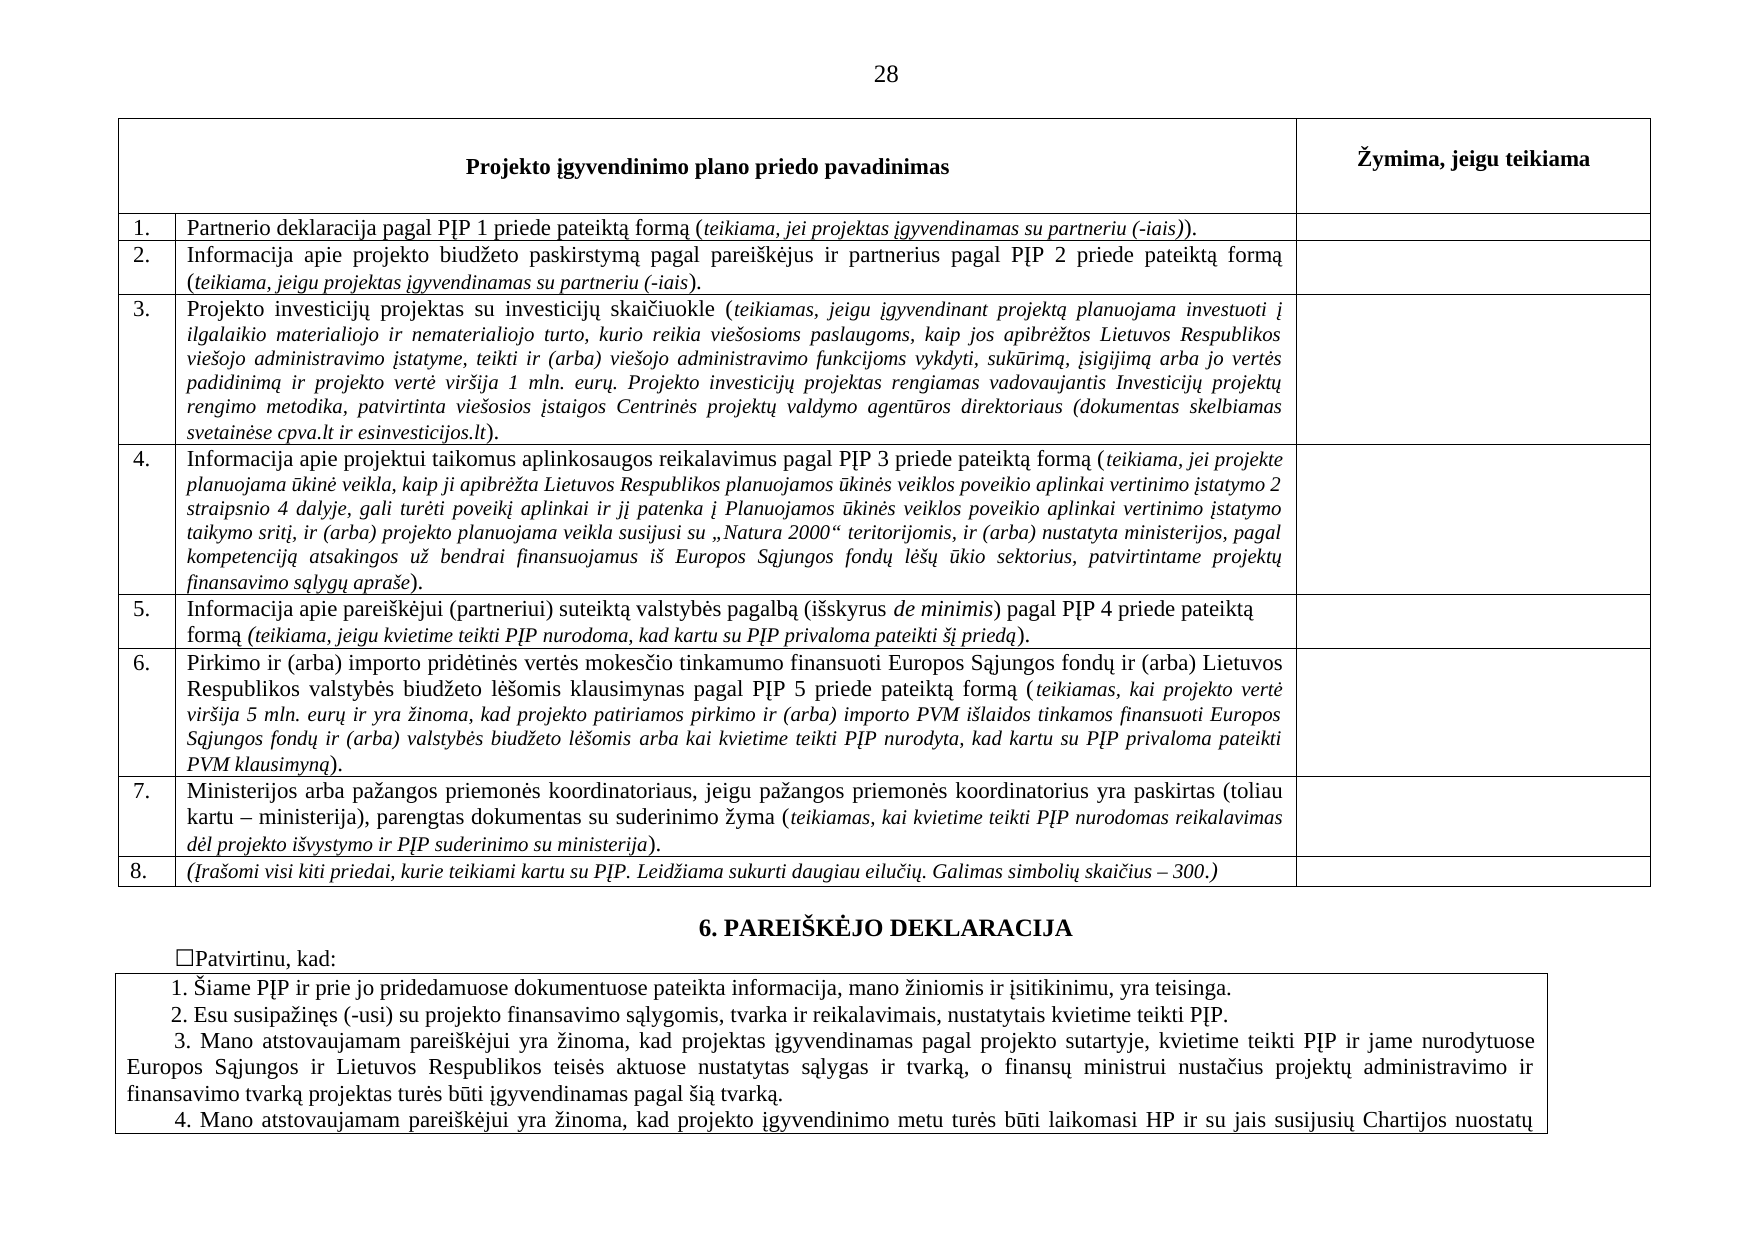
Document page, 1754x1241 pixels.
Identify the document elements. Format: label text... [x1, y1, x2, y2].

table_cell 5. [119, 595, 175, 648]
table_cell Partnerio deklaracija pagal PĮP 1 priede pateiktą formą (teikiama, jei projektas įgyvendinamas su partneriu (-iais)). [176, 214, 1296, 240]
table_cell Informacija apie projektui taikomus aplinkosaugos reikalavimus pagal PĮP 3 priede pateiktą formą (teikiama, jei projekte planuojama ūkinė veikla, kaip ji apibrėžta Lietuvos Respublikos planuojamos ūkinės veiklos poveikio aplinkai vertinimo įstatymo 2 straipsnio 4 dalyje, gali turėti poveikį aplinkai ir jį patenka į Planuojamos ūkinės veiklos poveikio aplinkai vertinimo įstatymo taikymo sritį, ir (arba) projekto planuojama veikla susijusi su „Natura 2000“ teritorijomis, ir (arba) nustatyta ministerijos, pagal kompetenciją atsakingos už bendrai finansuojamus iš Europos Sąjungos fondų lėšų ūkio sektorius, patvirtintame projektų finansavimo sąlygų apraše). [176, 445, 1296, 594]
table_cell [1297, 777, 1650, 856]
table_cell 3. [119, 295, 175, 444]
text 6. PAREIŠKĖJO DEKLARACIJA [118, 913, 1654, 942]
table_cell [1297, 649, 1650, 776]
table_cell [1297, 241, 1650, 294]
table_cell [1297, 295, 1650, 444]
table_cell (Įrašomi visi kiti priedai, kurie teikiami kartu su PĮP. Leidžiama sukurti daugiau eilučių. Galimas simbolių skaičius – 300.) [176, 857, 1296, 886]
table_cell Pirkimo ir (arba) importo pridėtinės vertės mokesčio tinkamumo finansuoti Europos Sąjungos fondų ir (arba) Lietuvos Respublikos valstybės biudžeto lėšomis klausimynas pagal PĮP 5 priede pateiktą formą (teikiamas, kai projekto vertė viršija 5 mln. eurų ir yra žinoma, kad projekto patiriamos pirkimo ir (arba) importo PVM išlaidos tinkamos finansuoti Europos Sąjungos fondų ir (arba) valstybės biudžeto lėšomis arba kai kvietime teikti PĮP nurodyta, kad kartu su PĮP privaloma pateikti PVM klausimyną). [176, 649, 1296, 776]
table_cell Ministerijos arba pažangos priemonės koordinatoriaus, jeigu pažangos priemonės koordinatorius yra paskirtas (toliau kartu – ministerija), parengtas dokumentas su suderinimo žyma (teikiamas, kai kvietime teikti PĮP nurodomas reikalavimas dėl projekto išvystymo ir PĮP suderinimo su ministerija). [176, 777, 1296, 856]
table_header Projekto įgyvendinimo plano priedo pavadinimas [119, 119, 1296, 213]
text ☐Patvirtinu, kad: [174, 942, 1654, 973]
table_cell 1. [119, 214, 175, 240]
table_cell [1297, 445, 1650, 594]
table_cell Informacija apie pareiškėjui (partneriui) suteiktą valstybės pagalbą (išskyrus de minimis) pagal PĮP 4 priede pateiktą formą (teikiama, jeigu kvietime teikti PĮP nurodoma, kad kartu su PĮP privaloma pateikti šį priedą). [176, 595, 1296, 648]
table_cell 4. [119, 445, 175, 594]
table_cell 2. [119, 241, 175, 294]
table_cell Projekto investicijų projektas su investicijų skaičiuokle (teikiamas, jeigu įgyvendinant projektą planuojama investuoti į ilgalaikio materialiojo ir nematerialiojo turto, kurio reikia viešosioms paslaugoms, kaip jos apibrėžtos Lietuvos Respublikos viešojo administravimo įstatyme, teikti ir (arba) viešojo administravimo funkcijoms vykdyti, sukūrimą, įsigijimą arba jo vertės padidinimą ir projekto vertė viršija 1 mln. eurų. Projekto investicijų projektas rengiamas vadovaujantis Investicijų projektų rengimo metodika, patvirtinta viešosios įstaigos Centrinės projektų valdymo agentūros direktoriaus (dokumentas skelbiamas svetainėse cpva.lt ir esinvesticijos.lt). [176, 295, 1296, 444]
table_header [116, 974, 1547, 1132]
table_cell [1297, 595, 1650, 648]
table_cell 6. [119, 649, 175, 776]
table_cell 8. [119, 857, 175, 886]
table_cell [1297, 857, 1650, 886]
table_cell [1297, 214, 1650, 240]
table_cell 7. [119, 777, 175, 856]
table_cell Informacija apie projekto biudžeto paskirstymą pagal pareiškėjus ir partnerius pagal PĮP 2 priede pateiktą formą (teikiama, jeigu projektas įgyvendinamas su partneriu (-iais). [176, 241, 1296, 294]
table_header Žymima, jeigu teikiama [1297, 119, 1650, 213]
